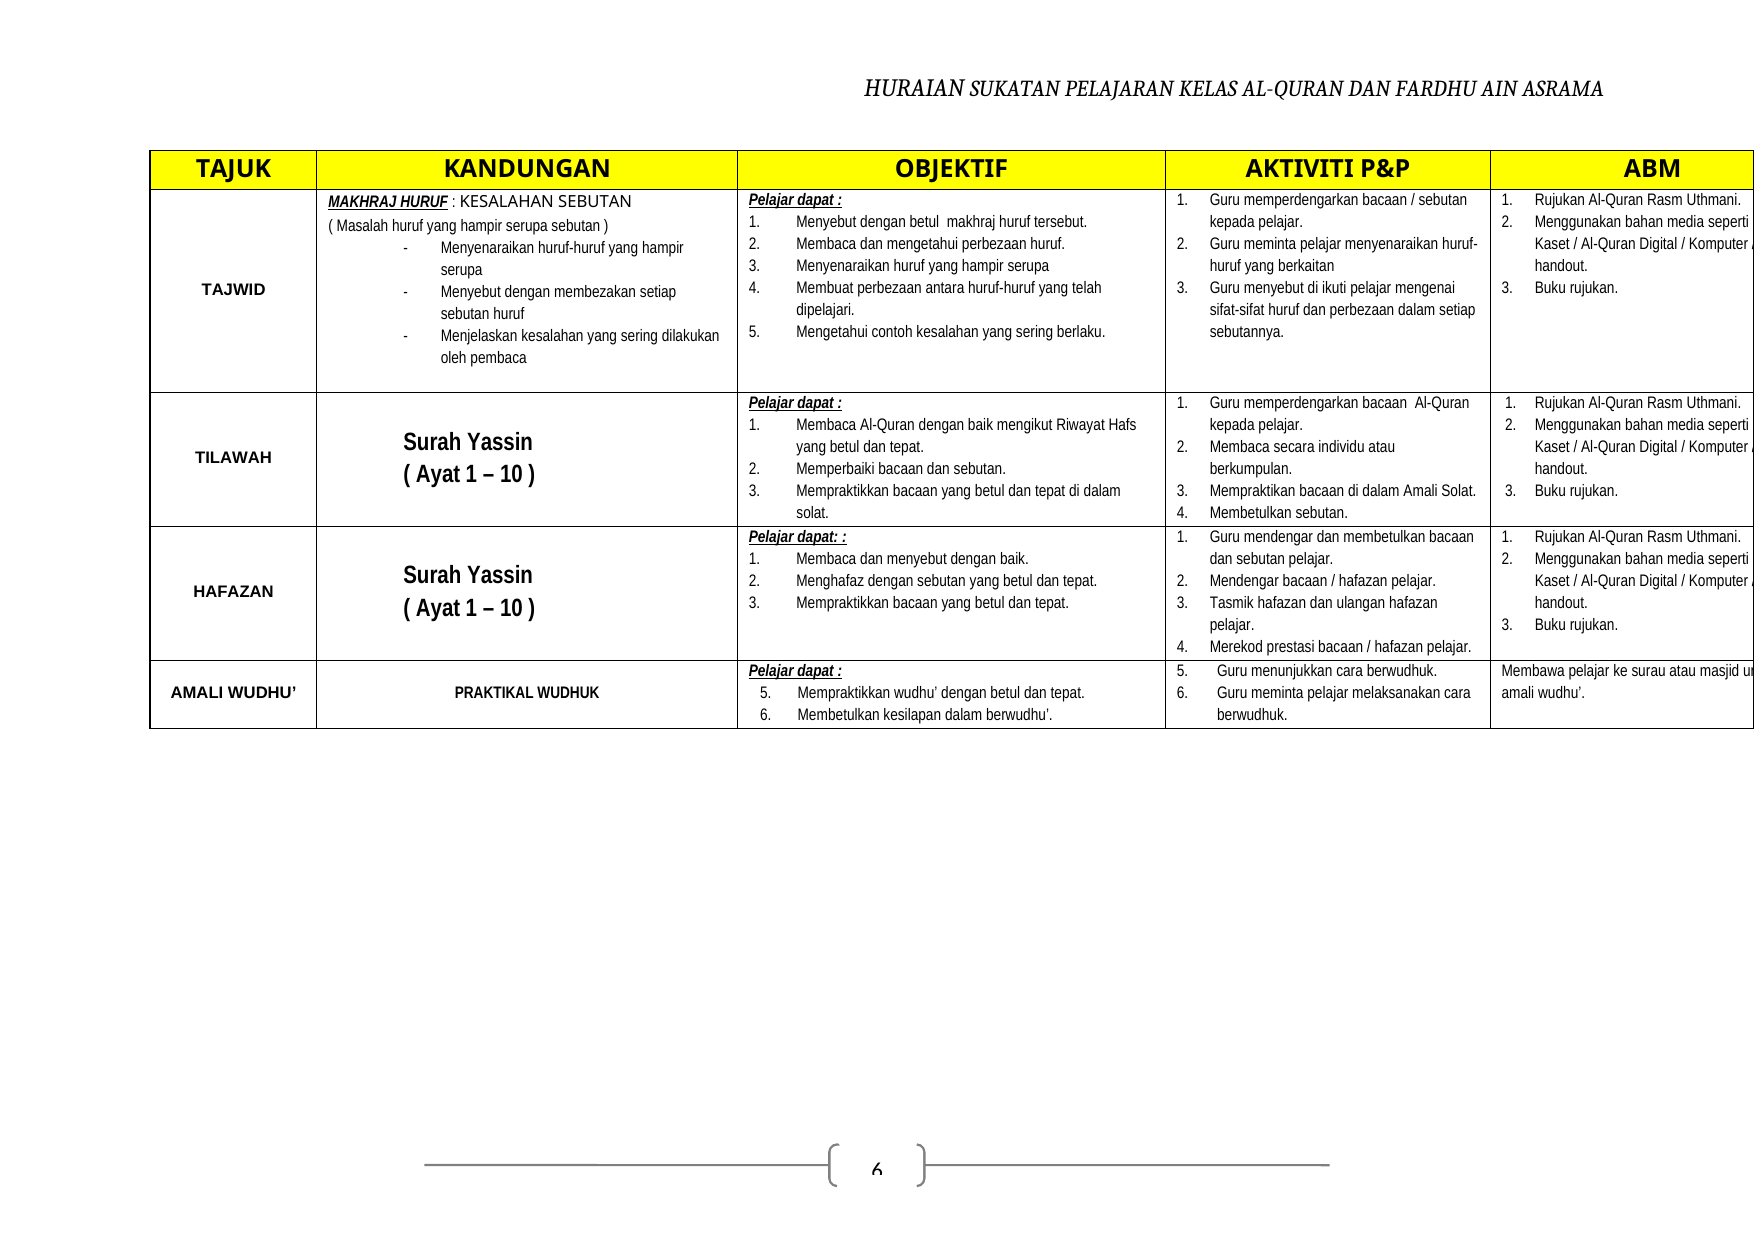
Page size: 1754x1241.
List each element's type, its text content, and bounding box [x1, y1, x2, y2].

table_header AKTIVITI P&P [1166, 151, 1490, 189]
table_cell AMALI WUDHU’ [151, 661, 316, 728]
table_cell MAKHRAJ HURUF : KESALAHAN SEBUTAN ( Masalah huruf yang hampir serupa sebutan ) Menyenaraikan huruf-huruf yang hampir serupa Menyebut dengan membezakan setiap sebutan huruf Menjelaskan kesalahan yang sering dilakukan oleh pembaca [317, 190, 737, 392]
table_cell HAFAZAN [151, 527, 316, 660]
table_header OBJEKTIF [738, 151, 1165, 189]
table_cell Membawa pelajar ke surau atau masjid untuk amali wudhu’. [1491, 661, 1753, 728]
table_cell TILAWAH [151, 393, 316, 526]
table_cell Guru mendengar dan membetulkan bacaan dan sebutan pelajar. Mendengar bacaan / hafazan pelajar. Tasmik hafazan dan ulangan hafazan pelajar. Merekod prestasi bacaan / hafazan pelajar. [1166, 527, 1490, 660]
table_cell Guru memperdengarkan bacaan / sebutan kepada pelajar. Guru meminta pelajar menyenaraikan huruf-huruf yang berkaitan Guru menyebut di ikuti pelajar mengenai sifat-sifat huruf dan perbezaan dalam setiap sebutannya. [1166, 190, 1490, 392]
table_cell Rujukan Al-Quran Rasm Uthmani. Menggunakan bahan media seperti CD / Kaset / Al-Quran Digital / Komputer / handout. Buku rujukan. [1491, 393, 1753, 526]
table_cell Guru memperdengarkan bacaan Al-Quran kepada pelajar. Membaca secara individu atau berkumpulan. Mempraktikan bacaan di dalam Amali Solat. Membetulkan sebutan. [1166, 393, 1490, 526]
table_cell Surah Yassin ( Ayat 1 – 10 ) [317, 527, 737, 660]
table_cell Guru menunjukkan cara berwudhuk. Guru meminta pelajar melaksanakan cara berwudhuk. [1166, 661, 1490, 728]
table_header ABM [1491, 151, 1753, 189]
table_cell Pelajar dapat: : Membaca dan menyebut dengan baik. Menghafaz dengan sebutan yang betul dan tepat. Mempraktikkan bacaan yang betul dan tepat. [738, 527, 1165, 660]
table_cell Pelajar dapat : Membaca Al-Quran dengan baik mengikut Riwayat Hafs yang betul dan tepat. Memperbaiki bacaan dan sebutan. Mempraktikkan bacaan yang betul dan tepat di dalam solat. [738, 393, 1165, 526]
table_header KANDUNGAN [317, 151, 737, 189]
table_cell Surah Yassin ( Ayat 1 – 10 ) [317, 393, 737, 526]
table_cell Rujukan Al-Quran Rasm Uthmani. Menggunakan bahan media seperti CD / Kaset / Al-Quran Digital / Komputer / handout. Buku rujukan. [1491, 190, 1753, 392]
table_cell Rujukan Al-Quran Rasm Uthmani. Menggunakan bahan media seperti CD / Kaset / Al-Quran Digital / Komputer / handout. Buku rujukan. [1491, 527, 1753, 660]
table_cell Pelajar dapat : Mempraktikkan wudhu’ dengan betul dan tepat. Membetulkan kesilapan dalam berwudhu’. [738, 661, 1165, 728]
table_cell PRAKTIKAL WUDHUK [317, 661, 737, 728]
table_header TAJUK [151, 151, 316, 189]
table_cell TAJWID [151, 190, 316, 392]
table_cell Pelajar dapat : Menyebut dengan betul makhraj huruf tersebut. Membaca dan mengetahui perbezaan huruf. Menyenaraikan huruf yang hampir serupa Membuat perbezaan antara huruf-huruf yang telah dipelajari. Mengetahui contoh kesalahan yang sering berlaku. [738, 190, 1165, 392]
